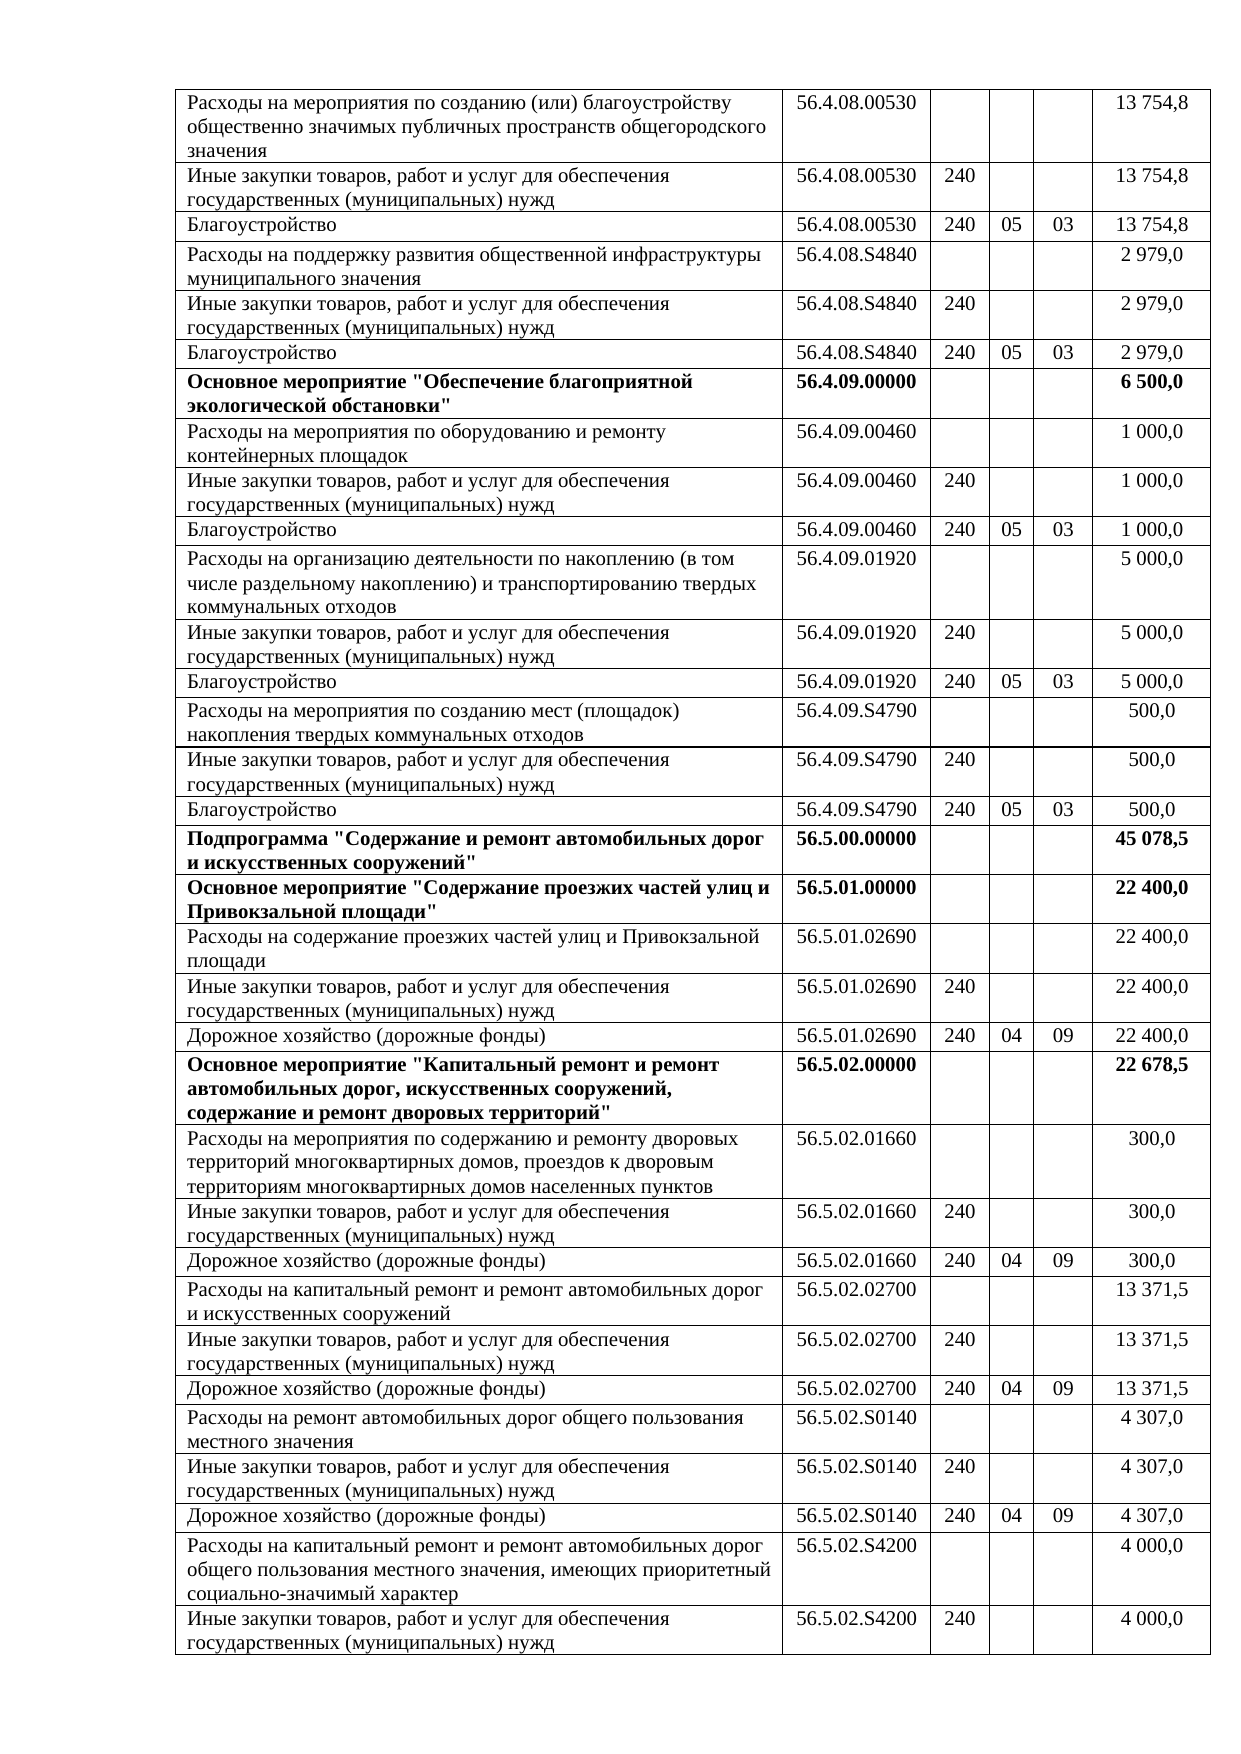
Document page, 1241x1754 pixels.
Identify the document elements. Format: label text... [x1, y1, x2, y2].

table_cell [931, 1277, 989, 1325]
table_cell Основное мероприятие "Капитальный ремонт и ремонт автомобильных дорог, искусственных сооружений, содержание и ремонт дворовых территорий" [176, 1052, 782, 1124]
table_cell 500,0 [1093, 797, 1210, 825]
table_cell 56.4.09.S4790 [783, 797, 930, 825]
table_cell 04 [990, 1023, 1033, 1051]
table_cell 240 [931, 517, 989, 545]
table_cell Дорожное хозяйство (дорожные фонды) [176, 1376, 782, 1404]
table_cell 56.4.08.00530 [783, 90, 930, 162]
table_cell 13 371,5 [1093, 1376, 1210, 1404]
table_cell 56.5.02.S4200 [783, 1606, 930, 1654]
table_cell Иные закупки товаров, работ и услуг для обеспечения государственных (муниципальных) нужд [176, 620, 782, 668]
table_cell [990, 1277, 1033, 1325]
table_cell Расходы на капитальный ремонт и ремонт автомобильных дорог и искусственных сооружений [176, 1277, 782, 1325]
table_cell [931, 242, 989, 290]
table_cell 4 000,0 [1093, 1606, 1210, 1654]
table_cell [1034, 620, 1092, 668]
table_cell Иные закупки товаров, работ и услуг для обеспечения государственных (муниципальных) нужд [176, 468, 782, 516]
table_cell 03 [1034, 669, 1092, 697]
table_cell [990, 242, 1033, 290]
table_cell [1034, 1454, 1092, 1502]
table_cell [931, 924, 989, 972]
table_cell Основное мероприятие "Содержание проезжих частей улиц и Привокзальной площади" [176, 875, 782, 923]
table_cell 05 [990, 212, 1033, 241]
table_cell 56.4.09.01920 [783, 546, 930, 618]
table_cell 240 [931, 1454, 989, 1502]
table_cell [1034, 369, 1092, 417]
table_cell [931, 875, 989, 923]
table_cell [1034, 924, 1092, 972]
table_cell [1034, 1052, 1092, 1124]
table_cell 56.5.02.02700 [783, 1376, 930, 1404]
table_cell [1034, 546, 1092, 618]
table_cell Иные закупки товаров, работ и услуг для обеспечения государственных (муниципальных) нужд [176, 291, 782, 339]
table_cell 56.4.09.00000 [783, 369, 930, 417]
table_cell 56.5.02.S0140 [783, 1454, 930, 1502]
table_cell Расходы на поддержку развития общественной инфраструктуры муниципального значения [176, 242, 782, 290]
table_cell Расходы на мероприятия по созданию (или) благоустройству общественно значимых публичных пространств общегородского значения [176, 90, 782, 162]
table_cell [990, 1454, 1033, 1502]
table_cell Расходы на ремонт автомобильных дорог общего пользования местного значения [176, 1405, 782, 1453]
table_cell [931, 826, 989, 874]
table_cell 09 [1034, 1023, 1092, 1051]
table_cell [990, 291, 1033, 339]
table_cell 1 000,0 [1093, 419, 1210, 467]
table_cell 56.5.02.02700 [783, 1326, 930, 1374]
table_cell 03 [1034, 517, 1092, 545]
table_cell Благоустройство [176, 517, 782, 545]
table_cell 56.4.09.00460 [783, 419, 930, 467]
table_cell 5 000,0 [1093, 620, 1210, 668]
table_cell [931, 369, 989, 417]
table_cell 240 [931, 669, 989, 697]
table_cell 240 [931, 468, 989, 516]
table_cell 22 400,0 [1093, 974, 1210, 1022]
table_cell 240 [931, 1248, 989, 1276]
table_cell 56.4.08.00530 [783, 163, 930, 211]
table_cell [990, 698, 1033, 746]
table_cell [990, 875, 1033, 923]
table_cell 240 [931, 340, 989, 368]
table_cell [1034, 468, 1092, 516]
table_cell 1 000,0 [1093, 468, 1210, 516]
table_cell 03 [1034, 797, 1092, 825]
table_cell [990, 748, 1033, 796]
table_cell [990, 924, 1033, 972]
table_cell 56.4.08.S4840 [783, 291, 930, 339]
table_cell Иные закупки товаров, работ и услуг для обеспечения государственных (муниципальных) нужд [176, 1326, 782, 1374]
table_cell 13 754,8 [1093, 90, 1210, 162]
table_cell [1034, 826, 1092, 874]
table_cell [1034, 1326, 1092, 1374]
table_cell [1034, 242, 1092, 290]
table_cell [931, 1405, 989, 1453]
table_cell [1034, 1199, 1092, 1247]
table_cell 09 [1034, 1376, 1092, 1404]
table_cell 13 754,8 [1093, 212, 1210, 241]
table_cell Иные закупки товаров, работ и услуг для обеспечения государственных (муниципальных) нужд [176, 163, 782, 211]
table_cell 240 [931, 1606, 989, 1654]
table_cell 56.5.01.02690 [783, 1023, 930, 1051]
table_cell Основное мероприятие "Обеспечение благоприятной экологической обстановки" [176, 369, 782, 417]
table_cell 13 754,8 [1093, 163, 1210, 211]
table_cell [990, 826, 1033, 874]
table_cell 4 307,0 [1093, 1454, 1210, 1502]
table_cell 45 078,5 [1093, 826, 1210, 874]
table_cell Расходы на мероприятия по содержанию и ремонту дворовых территорий многоквартирных домов, проездов к дворовым территориям многоквартирных домов населенных пунктов [176, 1125, 782, 1198]
table_cell 56.5.00.00000 [783, 826, 930, 874]
table_cell Благоустройство [176, 212, 782, 241]
table_cell [990, 1125, 1033, 1198]
table_cell 240 [931, 163, 989, 211]
table_cell [931, 90, 989, 162]
table_cell 09 [1034, 1248, 1092, 1276]
table_cell [1034, 90, 1092, 162]
table_cell 240 [931, 620, 989, 668]
table_cell 300,0 [1093, 1199, 1210, 1247]
table_cell 240 [931, 1376, 989, 1404]
table_cell Расходы на мероприятия по созданию мест (площадок) накопления твердых коммунальных отходов [176, 698, 782, 746]
table_cell 2 979,0 [1093, 291, 1210, 339]
table_cell 13 371,5 [1093, 1277, 1210, 1325]
table_cell 22 400,0 [1093, 1023, 1210, 1051]
table_cell 2 979,0 [1093, 340, 1210, 368]
table_cell 56.4.09.01920 [783, 620, 930, 668]
table_cell 240 [931, 797, 989, 825]
table_cell [990, 1533, 1033, 1605]
table_cell [990, 419, 1033, 467]
table_cell [931, 1125, 989, 1198]
table_cell [1034, 698, 1092, 746]
table_cell 03 [1034, 212, 1092, 241]
table_cell [990, 974, 1033, 1022]
table_cell 04 [990, 1248, 1033, 1276]
table_cell 04 [990, 1504, 1033, 1532]
table_cell [1034, 163, 1092, 211]
table_cell 500,0 [1093, 698, 1210, 746]
table_cell 05 [990, 340, 1033, 368]
table_cell 56.5.01.02690 [783, 924, 930, 972]
table_cell 56.4.09.00460 [783, 517, 930, 545]
table_cell 03 [1034, 340, 1092, 368]
table_cell Иные закупки товаров, работ и услуг для обеспечения государственных (муниципальных) нужд [176, 1199, 782, 1247]
table_cell 4 307,0 [1093, 1504, 1210, 1532]
table_cell 240 [931, 1023, 989, 1051]
table_cell 56.4.08.00530 [783, 212, 930, 241]
table_cell 56.4.08.S4840 [783, 340, 930, 368]
table_cell [931, 419, 989, 467]
table_cell 240 [931, 291, 989, 339]
table_cell 240 [931, 748, 989, 796]
table_cell Благоустройство [176, 340, 782, 368]
table_cell [1034, 875, 1092, 923]
table_cell [1034, 291, 1092, 339]
table_cell [1034, 1277, 1092, 1325]
table_cell 56.5.02.01660 [783, 1199, 930, 1247]
table_cell 09 [1034, 1504, 1092, 1532]
table_cell 500,0 [1093, 748, 1210, 796]
table_cell 240 [931, 1326, 989, 1374]
table_cell Расходы на организацию деятельности по накоплению (в том числе раздельному накоплению) и транспортированию твердых коммунальных отходов [176, 546, 782, 618]
table_cell Иные закупки товаров, работ и услуг для обеспечения государственных (муниципальных) нужд [176, 1454, 782, 1502]
table_cell [990, 369, 1033, 417]
table_cell 05 [990, 517, 1033, 545]
table_cell 22 400,0 [1093, 924, 1210, 972]
table_cell Благоустройство [176, 797, 782, 825]
table_cell Расходы на мероприятия по оборудованию и ремонту контейнерных площадок [176, 419, 782, 467]
table_cell Расходы на капитальный ремонт и ремонт автомобильных дорог общего пользования местного значения, имеющих приоритетный социально-значимый характер [176, 1533, 782, 1605]
table_cell 56.4.09.S4790 [783, 748, 930, 796]
table_cell [990, 1199, 1033, 1247]
table_cell [1034, 1405, 1092, 1453]
table_cell 6 500,0 [1093, 369, 1210, 417]
table_cell Иные закупки товаров, работ и услуг для обеспечения государственных (муниципальных) нужд [176, 974, 782, 1022]
table_cell 56.4.09.00460 [783, 468, 930, 516]
table_cell [990, 163, 1033, 211]
table_cell 240 [931, 974, 989, 1022]
table_cell 1 000,0 [1093, 517, 1210, 545]
table_cell 300,0 [1093, 1248, 1210, 1276]
table_cell 56.4.08.S4840 [783, 242, 930, 290]
table_cell [990, 1052, 1033, 1124]
table_cell 56.5.02.S0140 [783, 1504, 930, 1532]
table_cell [990, 546, 1033, 618]
table_cell 56.5.02.01660 [783, 1248, 930, 1276]
table_cell Дорожное хозяйство (дорожные фонды) [176, 1504, 782, 1532]
table_cell 56.5.01.02690 [783, 974, 930, 1022]
table_cell 240 [931, 1199, 989, 1247]
table_cell [1034, 974, 1092, 1022]
table_cell [990, 1326, 1033, 1374]
table_cell 240 [931, 1504, 989, 1532]
table_cell Подпрограмма "Содержание и ремонт автомобильных дорог и искусственных сооружений" [176, 826, 782, 874]
table_cell Иные закупки товаров, работ и услуг для обеспечения государственных (муниципальных) нужд [176, 748, 782, 796]
table_cell [990, 468, 1033, 516]
table_cell [1034, 1125, 1092, 1198]
table_cell [1034, 419, 1092, 467]
table_cell Иные закупки товаров, работ и услуг для обеспечения государственных (муниципальных) нужд [176, 1606, 782, 1654]
table_cell 56.4.09.01920 [783, 669, 930, 697]
table_cell Дорожное хозяйство (дорожные фонды) [176, 1248, 782, 1276]
table_cell 300,0 [1093, 1125, 1210, 1198]
table_cell 05 [990, 797, 1033, 825]
table_cell 05 [990, 669, 1033, 697]
table_cell [990, 620, 1033, 668]
table_cell [990, 1606, 1033, 1654]
table_cell 240 [931, 212, 989, 241]
table_cell [990, 90, 1033, 162]
table_cell 56.5.01.00000 [783, 875, 930, 923]
table_cell Дорожное хозяйство (дорожные фонды) [176, 1023, 782, 1051]
table_cell 5 000,0 [1093, 669, 1210, 697]
table_cell [931, 698, 989, 746]
table_cell Благоустройство [176, 669, 782, 697]
table_cell Расходы на содержание проезжих частей улиц и Привокзальной площади [176, 924, 782, 972]
table_cell 56.5.02.00000 [783, 1052, 930, 1124]
table_cell [931, 1533, 989, 1605]
table_cell 4 307,0 [1093, 1405, 1210, 1453]
table_cell 22 400,0 [1093, 875, 1210, 923]
table_cell 56.5.02.S4200 [783, 1533, 930, 1605]
table_cell 56.5.02.S0140 [783, 1405, 930, 1453]
table_cell 4 000,0 [1093, 1533, 1210, 1605]
table_cell [990, 1405, 1033, 1453]
table_cell [931, 546, 989, 618]
table_cell [1034, 1533, 1092, 1605]
table_cell 56.5.02.02700 [783, 1277, 930, 1325]
table_cell 56.5.02.01660 [783, 1125, 930, 1198]
table_cell 22 678,5 [1093, 1052, 1210, 1124]
table_cell [1034, 1606, 1092, 1654]
table_cell [931, 1052, 989, 1124]
table_cell 13 371,5 [1093, 1326, 1210, 1374]
table_cell 56.4.09.S4790 [783, 698, 930, 746]
table_cell 04 [990, 1376, 1033, 1404]
table_cell [1034, 748, 1092, 796]
table_cell 2 979,0 [1093, 242, 1210, 290]
table_cell 5 000,0 [1093, 546, 1210, 618]
